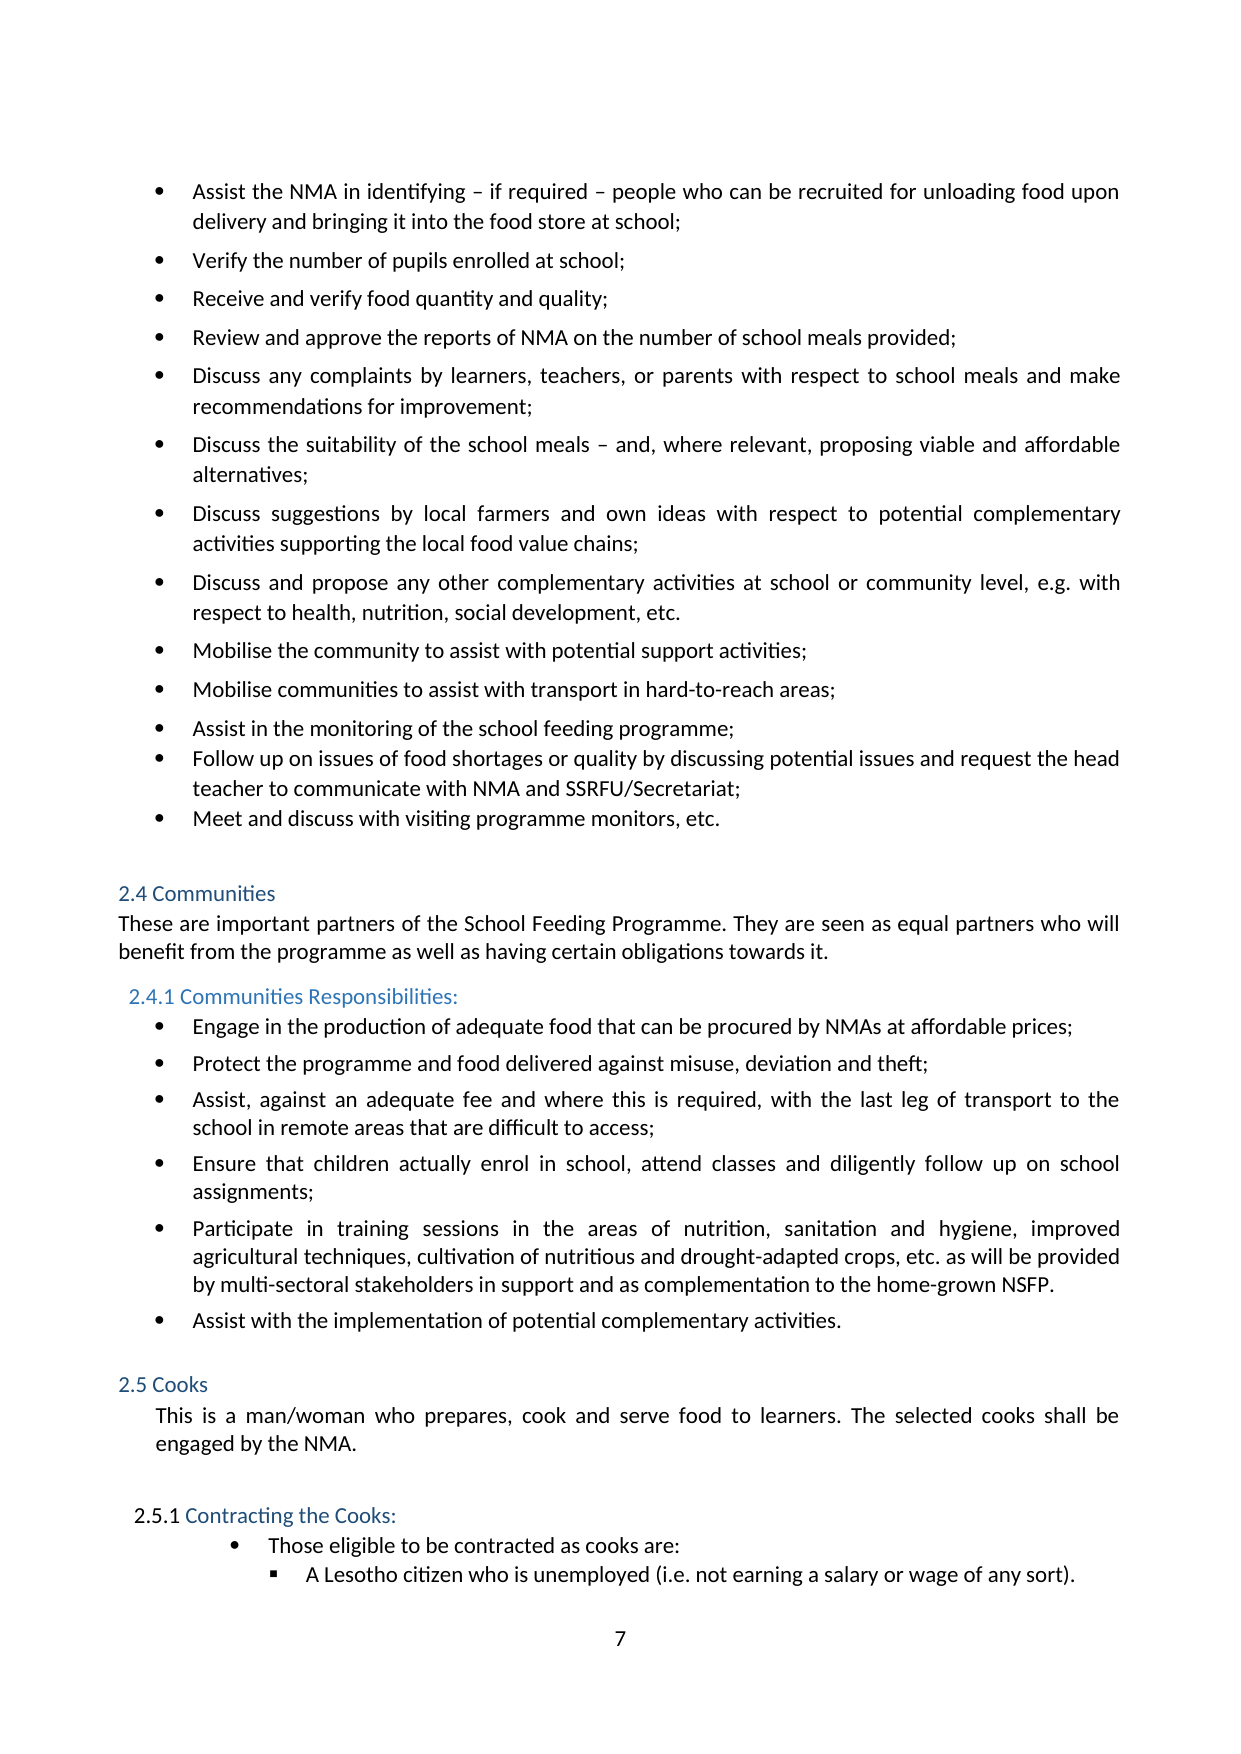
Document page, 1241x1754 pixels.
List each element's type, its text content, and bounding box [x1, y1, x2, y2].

text This is a man/woman who prepares, cook and serve food to learners. The selected cooks shall be engaged by the NMA. [155, 1401, 1122, 1457]
list Ensure that children actually enrol in school, attend classes and diligently follow up on school assignments; [155, 1149, 1122, 1205]
list Protect the programme and food delivered against misuse, deviation and theft; [155, 1049, 1122, 1077]
list Meet and discuss with visiting programme monitors, etc. [155, 804, 1122, 832]
list Engage in the production of adequate food that can be procured by NMAs at affordable prices; [155, 1012, 1122, 1040]
list Verify the number of pupils enrolled at school; [155, 246, 1122, 274]
list Receive and verify food quantity and quality; [155, 284, 1122, 312]
list Mobilise communities to assist with transport in hard-to-reach areas; [155, 675, 1122, 703]
list Those eligible to be contracted as cooks are: [231, 1532, 1122, 1560]
list Assist in the monitoring of the school feeding programme; [155, 714, 1122, 742]
subtitle 2.5.1 Contracting the Cooks: [118, 1501, 1122, 1529]
list Discuss suggestions by local farmers and own ideas with respect to potential complementary activities supporting the local food value chains; [155, 499, 1122, 557]
list Discuss any complaints by learners, teachers, or parents with respect to school meals and make recommendations for improvement; [155, 362, 1122, 420]
list Discuss and propose any other complementary activities at school or community level, e.g. with respect to health, nutrition, social development, etc. [155, 568, 1122, 626]
list Participate in training sessions in the areas of nutrition, sanitation and hygiene, improved agricultural techniques, cultivation of nutritious and drought-adapted crops, etc. as will be provided by multi-sectoral stakeholders in support and as complementation to the home-grown NSFP. [155, 1214, 1122, 1298]
list Follow up on issues of food shortages or quality by discussing potential issues and request the head teacher to communicate with NMA and SSRFU/Secretariat; [155, 744, 1122, 802]
list Review and approve the reports of NMA on the number of school meals provided; [155, 323, 1122, 351]
list Assist the NMA in identifying – if required – people who can be recruited for unloading food upon delivery and bringing it into the food store at school; [155, 177, 1122, 235]
subtitle 2.4.1 Communities Responsibilities: [118, 982, 1122, 1010]
list Assist, against an adequate fee and where this is required, with the last leg of transport to the school in remote areas that are difficult to access; [155, 1085, 1122, 1141]
list A Lesotho citizen who is unemployed (i.e. not earning a salary or wage of any sort). [268, 1560, 1122, 1588]
subtitle 2.5 Cooks [118, 1371, 1122, 1398]
list Mobilise the community to assist with potential support activities; [155, 637, 1122, 664]
subtitle 2.4 Communities [118, 879, 1122, 907]
text These are important partners of the School Feeding Programme. They are seen as equal partners who will benefit from the programme as well as having certain obligations towards it. [118, 909, 1122, 965]
list Discuss the suitability of the school meals – and, where relevant, proposing viable and affordable alternatives; [155, 430, 1122, 488]
list Assist with the implementation of potential complementary activities. [155, 1306, 1122, 1362]
